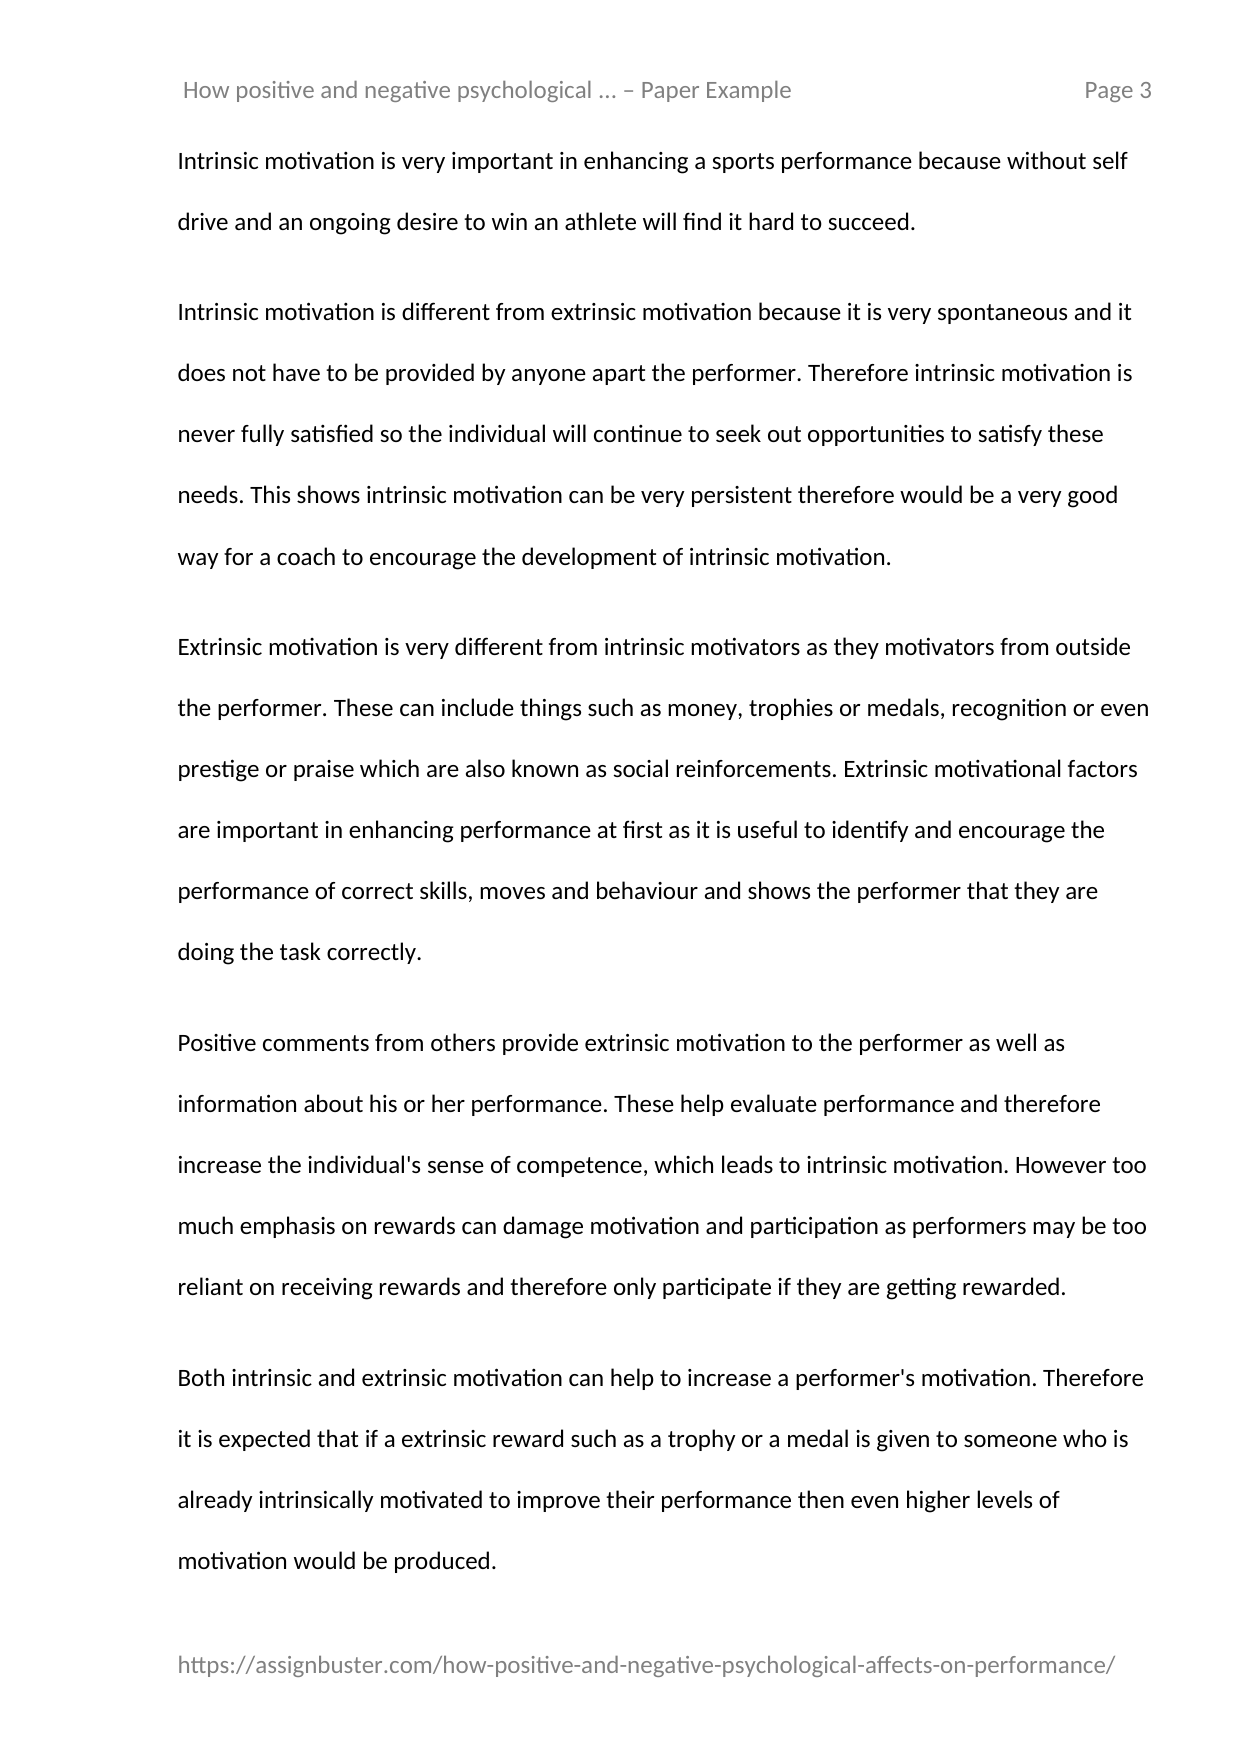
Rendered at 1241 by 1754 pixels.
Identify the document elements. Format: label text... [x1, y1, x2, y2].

text Intrinsic motivation is different from extrinsic motivation because it is very spontaneous and it does not have to be provided by anyone apart the performer. Therefore intrinsic motivation is never fully satisfied so the individual will continue to seek out opportunities to satisfy these needs. This shows intrinsic motivation can be very persistent therefore would be a very good way for a coach to encourage the development of intrinsic motivation. [177, 297, 1152, 571]
text Positive comments from others provide extrinsic motivation to the performer as well as information about his or her performance. These help evaluate performance and therefore increase the individual's sense of competence, which leads to intrinsic motivation. However too much emphasis on rewards can damage motivation and participation as performers may be too reliant on receiving rewards and therefore only participate if they are getting rewarded. [177, 1027, 1152, 1302]
text Intrinsic motivation is very important in enhancing a sports performance because without self drive and an ongoing desire to win an athlete will find it hard to succeed. [177, 145, 1152, 237]
text Both intrinsic and extrinsic motivation can help to increase a performer's motivation. Therefore it is expected that if a extrinsic reward such as a trophy or a medal is given to someone who is already intrinsically motivated to improve their performance then even higher levels of motivation would be produced. [177, 1362, 1152, 1575]
text Extrinsic motivation is very different from intrinsic motivators as they motivators from outside the performer. These can include things such as money, trophies or medals, recognition or even prestige or praise which are also known as social reinforcements. Extrinsic motivational factors are important in enhancing performance at first as it is useful to identify and encourage the performance of correct skills, moves and behaviour and shows the performer that they are doing the task correctly. [177, 631, 1152, 967]
